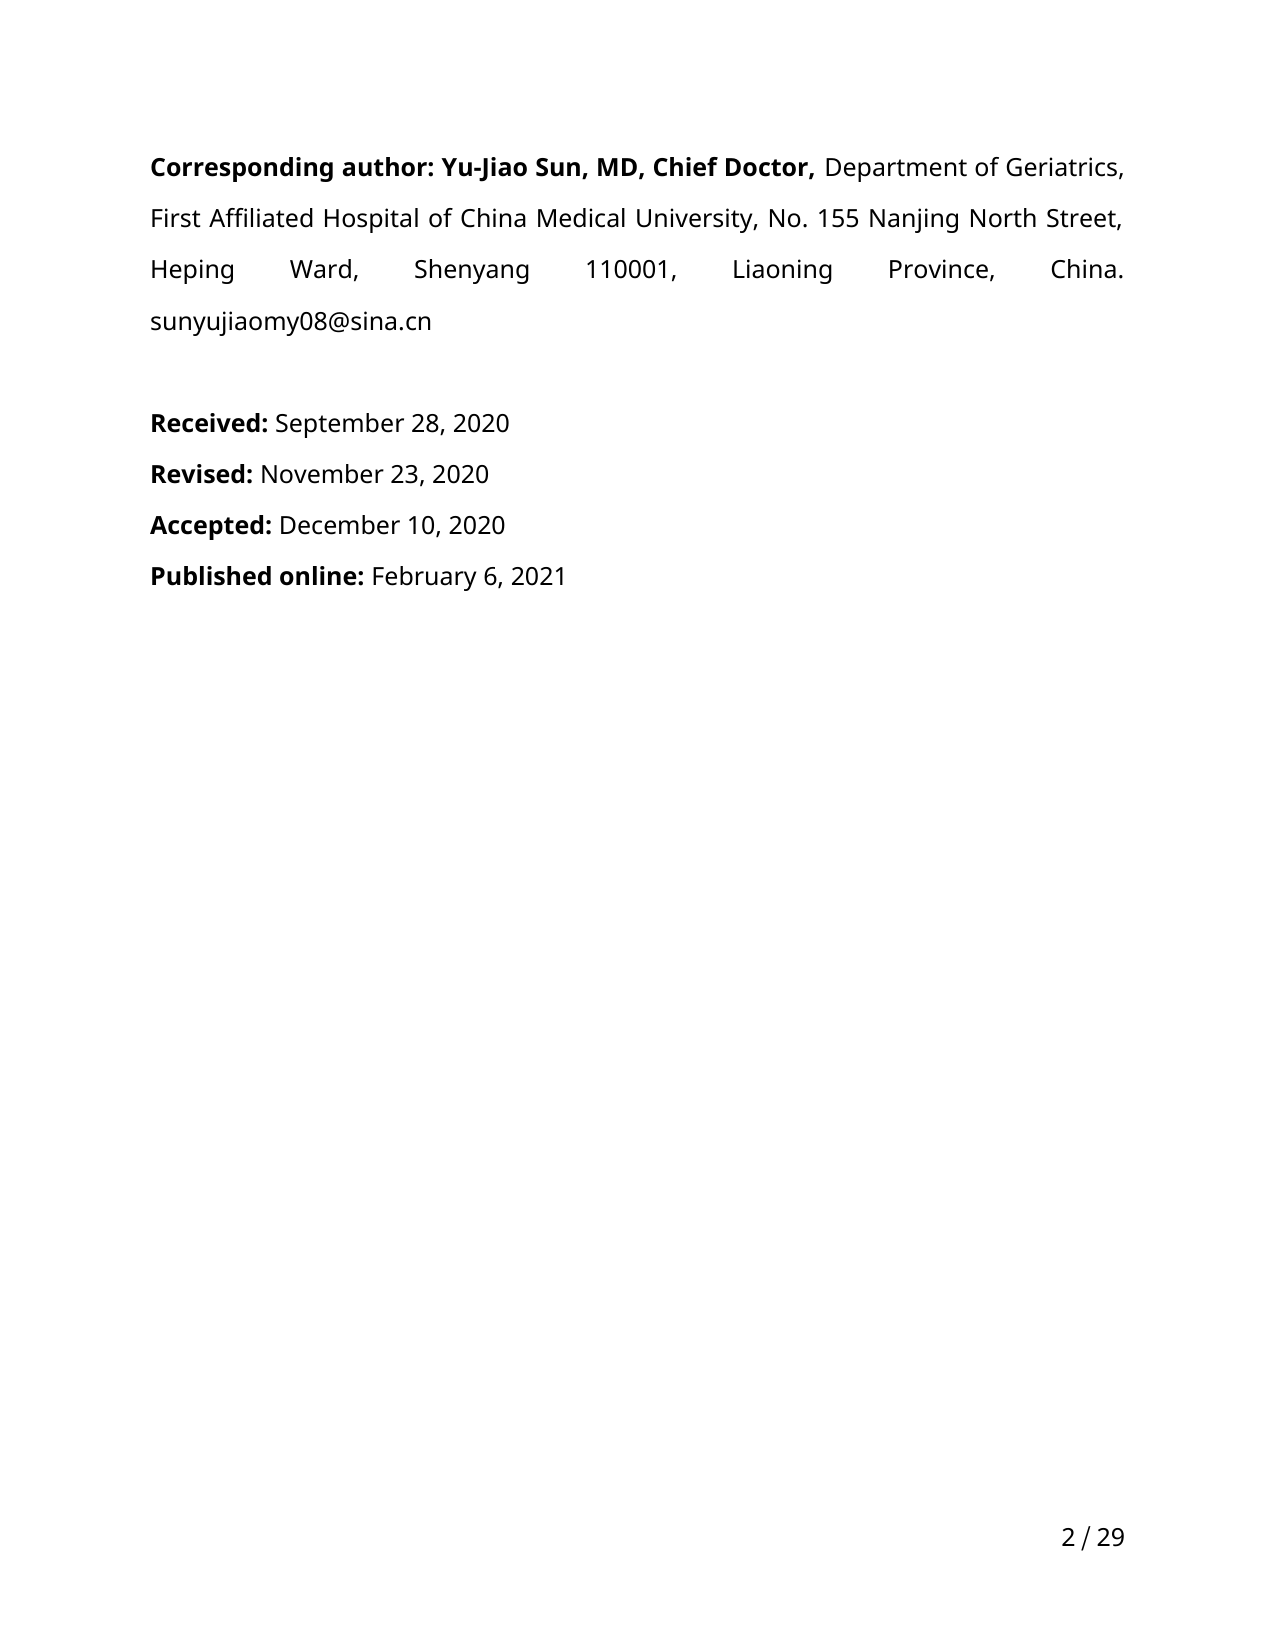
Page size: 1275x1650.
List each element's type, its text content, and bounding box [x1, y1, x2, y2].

text Accepted: December 10, 2020 [150, 507, 1125, 541]
text Corresponding author: Yu-Jiao Sun, MD, Chief Doctor, Department of Geriatrics, First Affiliated Hospital of China Medical University, No. 155 Nanjing North Street, Heping Ward, Shenyang 110001, Liaoning Province, China. sunyujiaomy08@sina.cn [150, 150, 1125, 337]
text Received: September 28, 2020 [150, 405, 1125, 439]
text Published online: February 6, 2021 [150, 558, 1125, 592]
text Revised: November 23, 2020 [150, 456, 1125, 490]
